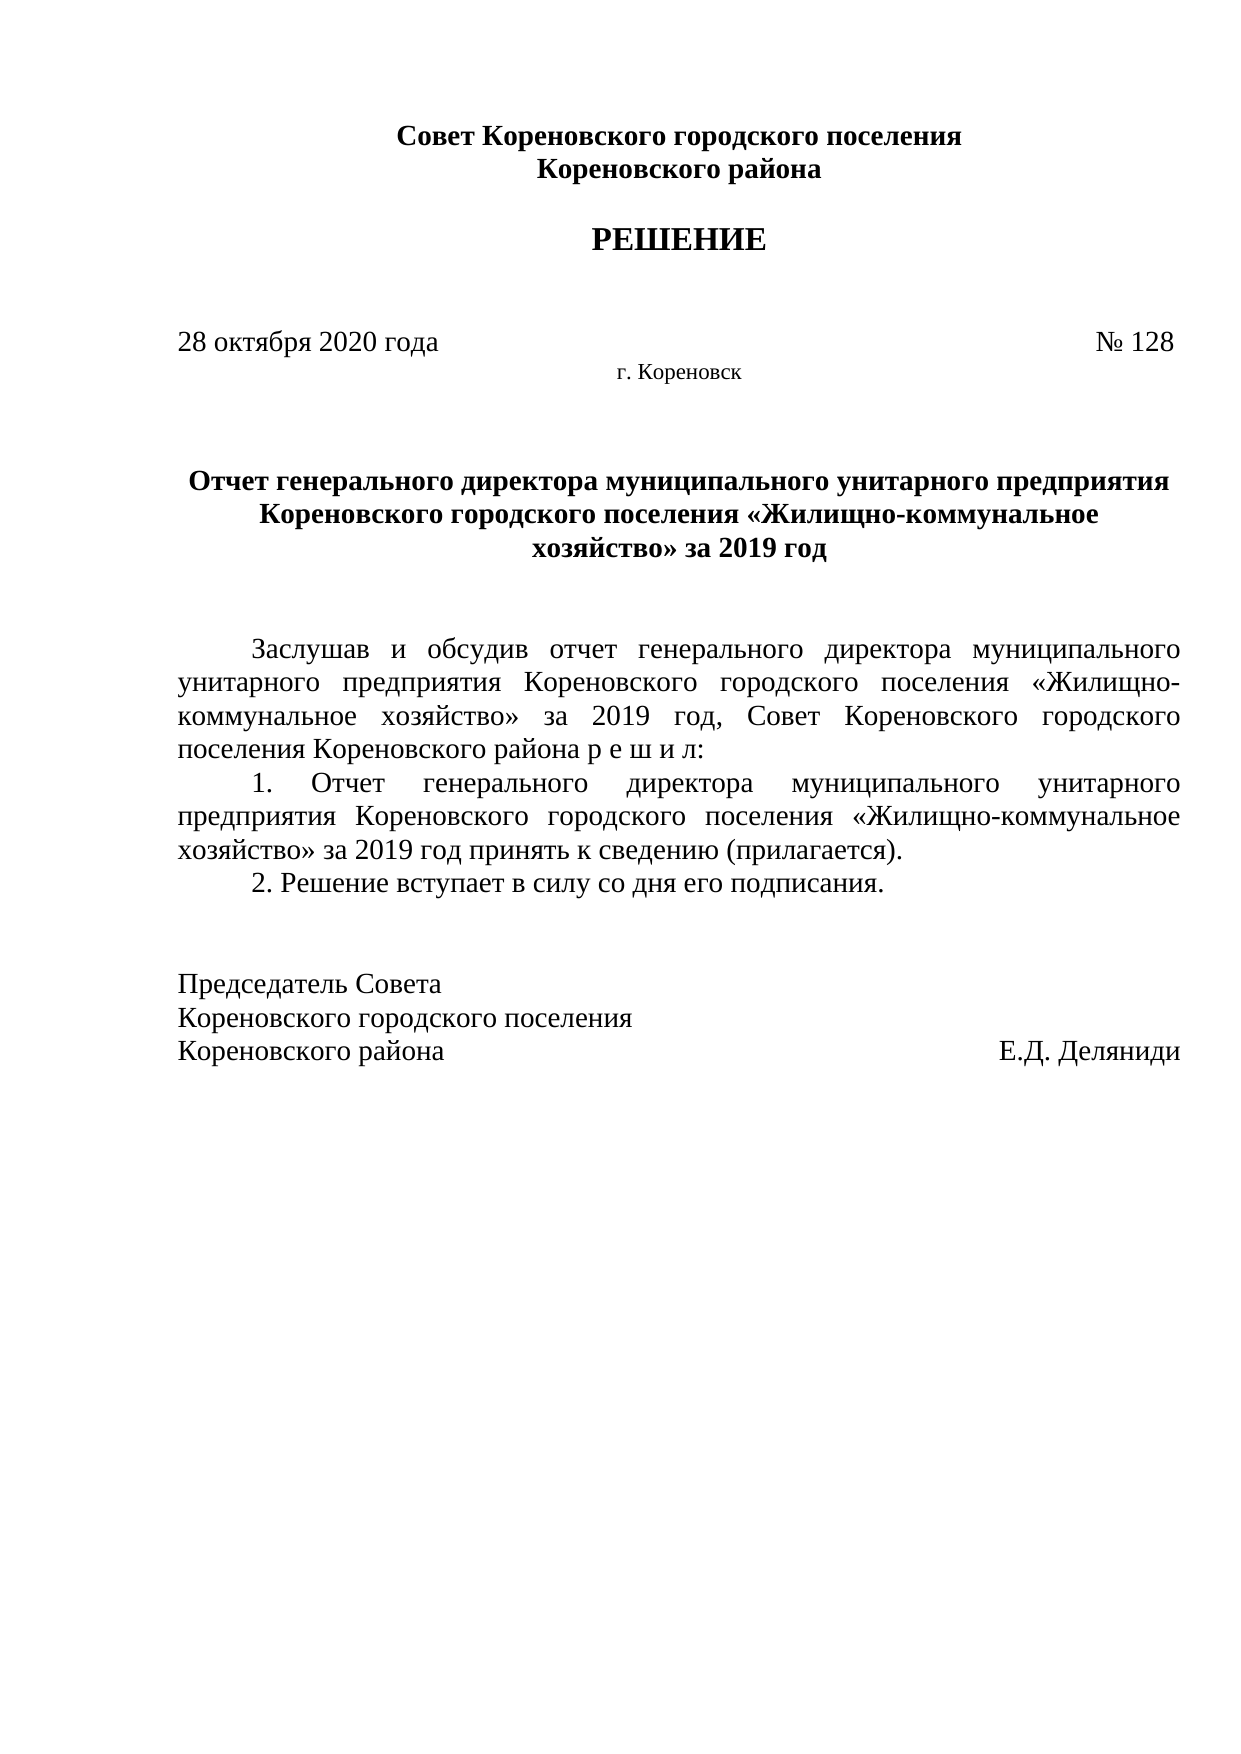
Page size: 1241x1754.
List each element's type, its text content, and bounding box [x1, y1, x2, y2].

text Председатель Совета [177, 966, 1181, 1000]
text РЕШЕНИЕ [177, 219, 1181, 257]
text Заслушав и обсудив отчет генерального директора муниципального унитарного предприятия Кореновского городского поселения «Жилищно-коммунальное хозяйство» за 2019 год, Совет Кореновского городского поселения Кореновского района р е ш и л: [177, 631, 1181, 765]
text хозяйство» за 2019 год [177, 530, 1181, 564]
text 1. Отчет генерального директора муниципального унитарного предприятия Кореновского городского поселения «Жилищно-коммунальное хозяйство» за 2019 год принять к сведению (прилагается). [177, 765, 1181, 866]
text Отчет генерального директора муниципального унитарного предприятия Кореновского городского поселения «Жилищно-коммунальное [177, 463, 1181, 530]
text Совет Кореновского городского поселения [177, 118, 1181, 152]
text Кореновского района Е.Д. Деляниди [177, 1033, 1181, 1067]
text Кореновского района [177, 152, 1181, 185]
text 28 октября 2020 года № 128 [177, 324, 1181, 358]
text Кореновского городского поселения [177, 1000, 1181, 1033]
text 2. Решение вступает в силу со дня его подписания. [177, 866, 1181, 899]
text г. Кореновск [177, 358, 1181, 384]
